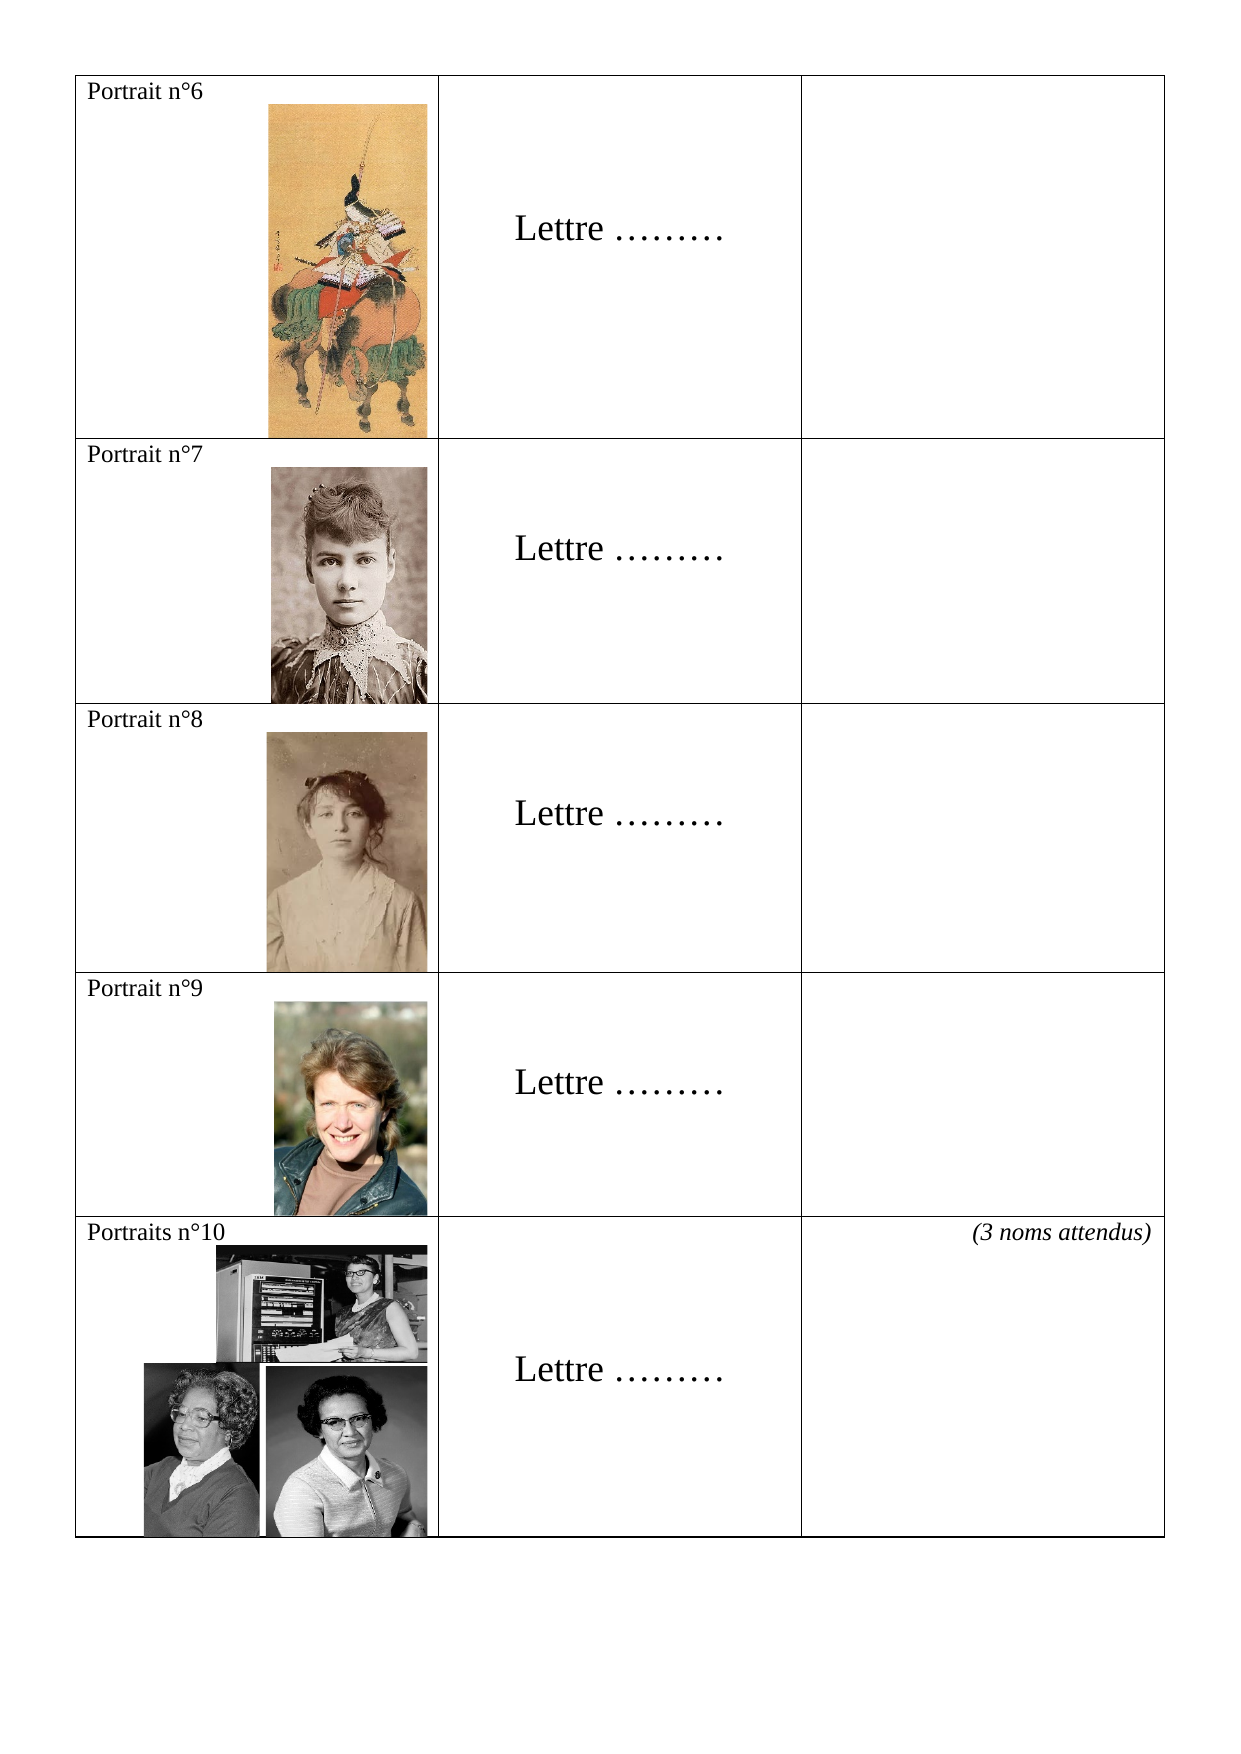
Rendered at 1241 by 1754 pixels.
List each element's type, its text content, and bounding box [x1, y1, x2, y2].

table_cell [802, 973, 1164, 1216]
picture [274, 1001, 428, 1216]
picture [268, 104, 428, 438]
table_cell [802, 439, 1164, 703]
picture [265, 1366, 428, 1537]
table_cell Lettre ……… [439, 973, 801, 1216]
table_cell Portrait n°8 [76, 704, 438, 972]
table_cell Lettre ……… [439, 1217, 801, 1536]
table_cell Lettre ……… [439, 76, 801, 438]
table_cell (3 noms attendus) [802, 1217, 1164, 1536]
table_cell Portraits n°10 [76, 1217, 438, 1536]
table_cell [802, 76, 1164, 438]
table_cell Portrait n°6 [76, 76, 438, 438]
table_cell Portrait n°9 [76, 973, 438, 1216]
table_cell Lettre ……… [439, 439, 801, 703]
picture [143, 1245, 428, 1537]
table_cell [802, 704, 1164, 972]
table_cell Portrait n°7 [76, 439, 438, 703]
table_cell Lettre ……… [439, 704, 801, 972]
picture [271, 467, 428, 704]
